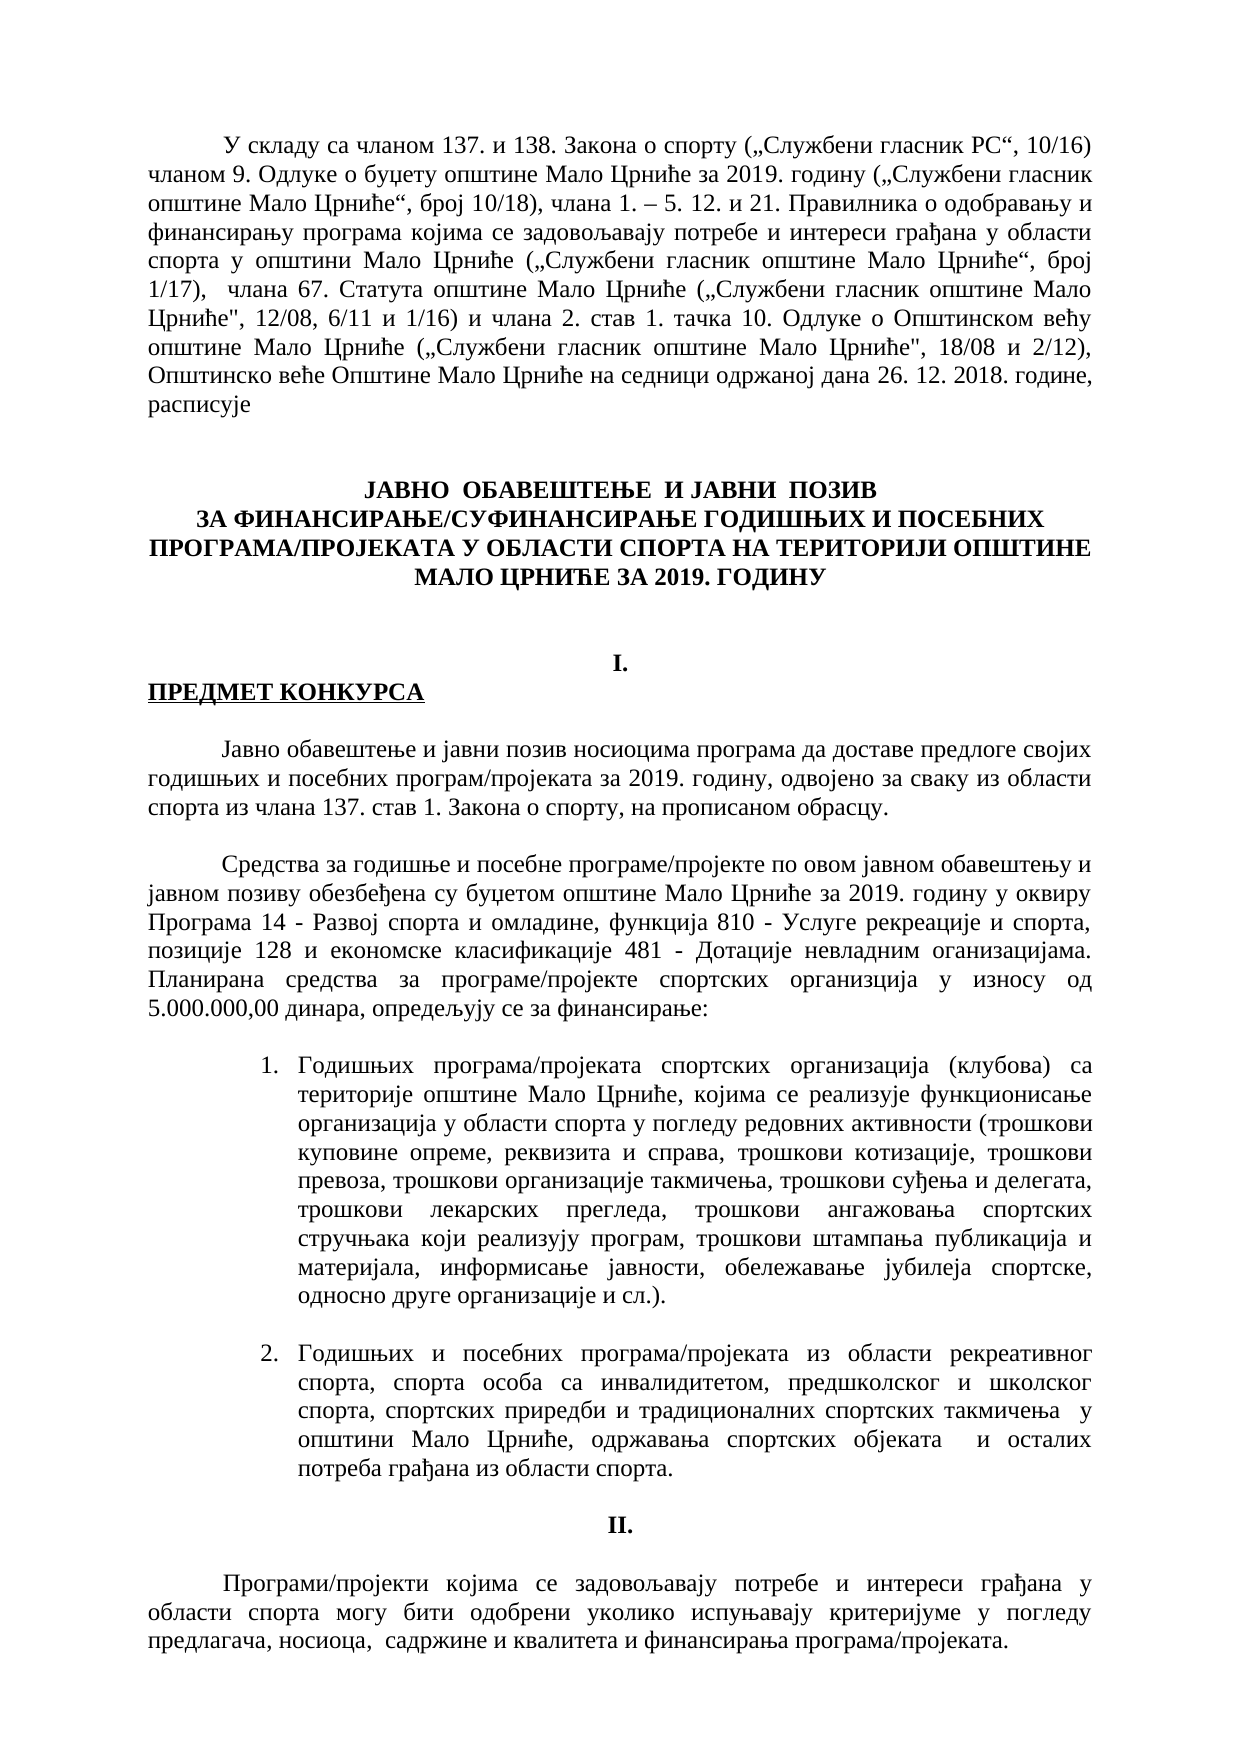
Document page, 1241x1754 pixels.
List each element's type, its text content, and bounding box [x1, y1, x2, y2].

text Средства за годишње и посебне програме/пројекте по овом јавном обавештењу и јавном позиву обезбеђена су буџетом општине Мало Црниће за 2019. годину у оквиру Програма 14 - Развој спорта и омладине, функција 810 - Услуге рекреације и спорта, позиције 128 и економске класификације 481 - Дотације невладним оганизацијама. Планирана средства за програме/пројекте спортских организција у износу од 5.000.000,00 динара, опредељују се за финансирање: [148, 849, 1093, 1022]
list Годишњих програма/пројеката спортских организација (клубова) са територије општине Мало Црниће, којима се реализује функционисање организација у области спорта у погледу редовних активности (трошкови куповине опреме, реквизита и справа, трошкови котизације, трошкови превоза, трошкови организације такмичења, трошкови суђења и делегата, трошкови лекарских прегледа, трошкови ангажовања спортских стручњака који реализују програм, трошкови штампања публикација и материјала, информисање јавности, обележавање јубилеја спортске, односно друге организације и сл.). [260, 1051, 1093, 1309]
text ЗА ФИНАНСИРАЊЕ/СУФИНАНСИРАЊЕ ГОДИШЊИХ И ПОСЕБНИХ ПРОГРАМА/ПРОЈЕКАТА У ОБЛАСТИ СПОРТА НА ТЕРИТОРИЈИ ОПШТИНЕ МАЛО ЦРНИЋЕ ЗА 2019. ГОДИНУ [148, 504, 1093, 591]
text У складу са чланом 137. и 138. Закона о спорту („Службени гласник РС“, 10/16) чланом 9. Одлуке о буџету општине Мало Црниће за 2019. годину („Службени гласник општине Мало Црниће“, број 10/18), члана 1. – 5. 12. и 21. Правилника о одобравању и финансирању програма којима се задовољавају потребе и интереси грађана у области спорта у општини Мало Црниће („Службени гласник општине Мало Црниће“, број 1/17), члана 67. Статута општине Мало Црниће („Службени гласник општине Мало Црниће", 12/08, 6/11 и 1/16) и члана 2. став 1. тачка 10. Одлуке о Општинском већу општине Мало Црниће („Службени гласник општине Мало Црниће", 18/08 и 2/12), Општинско веће Општине Мало Црниће на седници одржаној дана 26. 12. 2018. године, расписује [148, 131, 1093, 418]
text II. [148, 1511, 1093, 1539]
text Јавно обавештење и јавни позив носиоцима програма да доставе предлоге својих годишњих и посебних програм/пројеката за 2019. годину, одвојено за сваку из области спорта из члана 137. став 1. Закона о спорту, на прописаном обрасцу. [148, 734, 1093, 821]
text I. [148, 648, 1093, 677]
text Програми/пројекти којима се задовољавају потребе и интереси грађана у области спорта могу бити одобрени уколико испуњавају критеријуме у погледу предлагача, носиоца, садржине и квалитета и финансирања програма/пројеката. [148, 1568, 1093, 1654]
text ПРЕДМЕТ КОНКУРСА [148, 677, 1093, 706]
list Годишњих и посебних програма/пројеката из области рекреативног спорта, спорта особа са инвалидитетом, предшколског и школског спорта, спортских приредби и традиционалних спортских такмичења у општини Мало Црниће, одржавања спортских објеката и осталих потреба грађана из области спорта. [260, 1338, 1093, 1482]
text ЈАВНО ОБАВЕШТЕЊЕ И ЈАВНИ ПОЗИВ [148, 476, 1093, 504]
